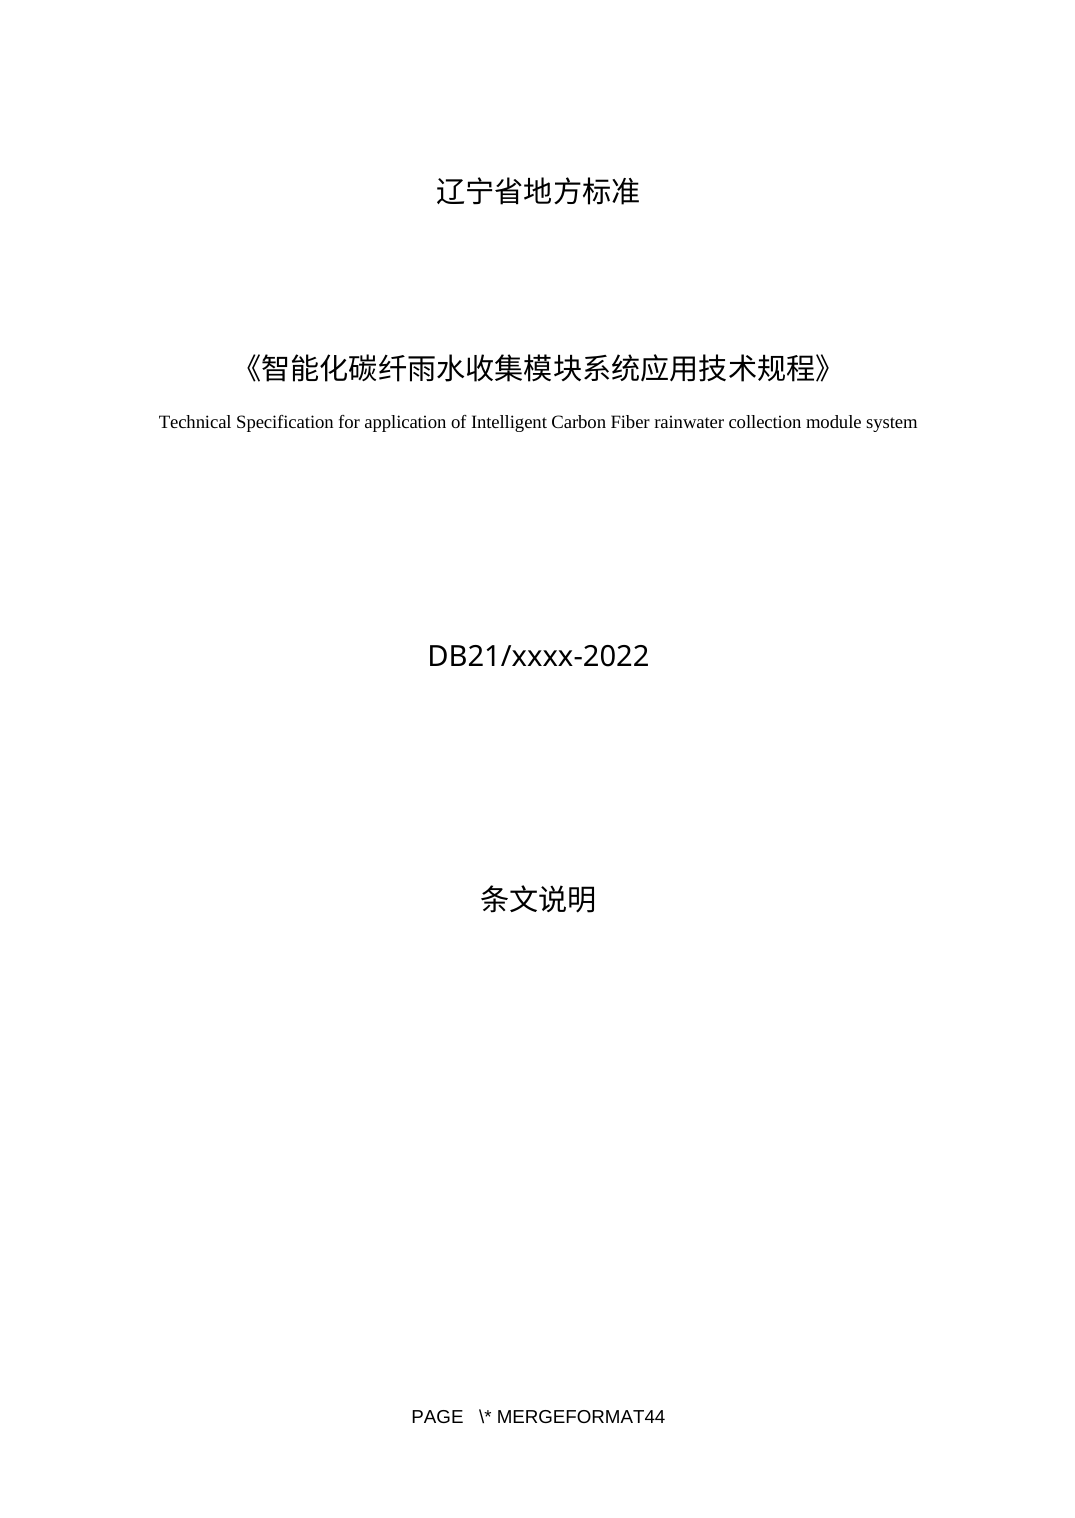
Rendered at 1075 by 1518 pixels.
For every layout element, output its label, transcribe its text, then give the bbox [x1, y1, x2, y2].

text Technical Specification for application of Intelligent Carbon Fiber rainwater collection module system [107, 415, 969, 432]
text 《智能化碳纤雨水收集模块系统应用技术规程》 [107, 345, 969, 388]
text DB21/xxxx-2022 [107, 642, 969, 673]
text 条文说明 [107, 877, 969, 919]
text 辽宁省地方标准 [107, 169, 969, 211]
